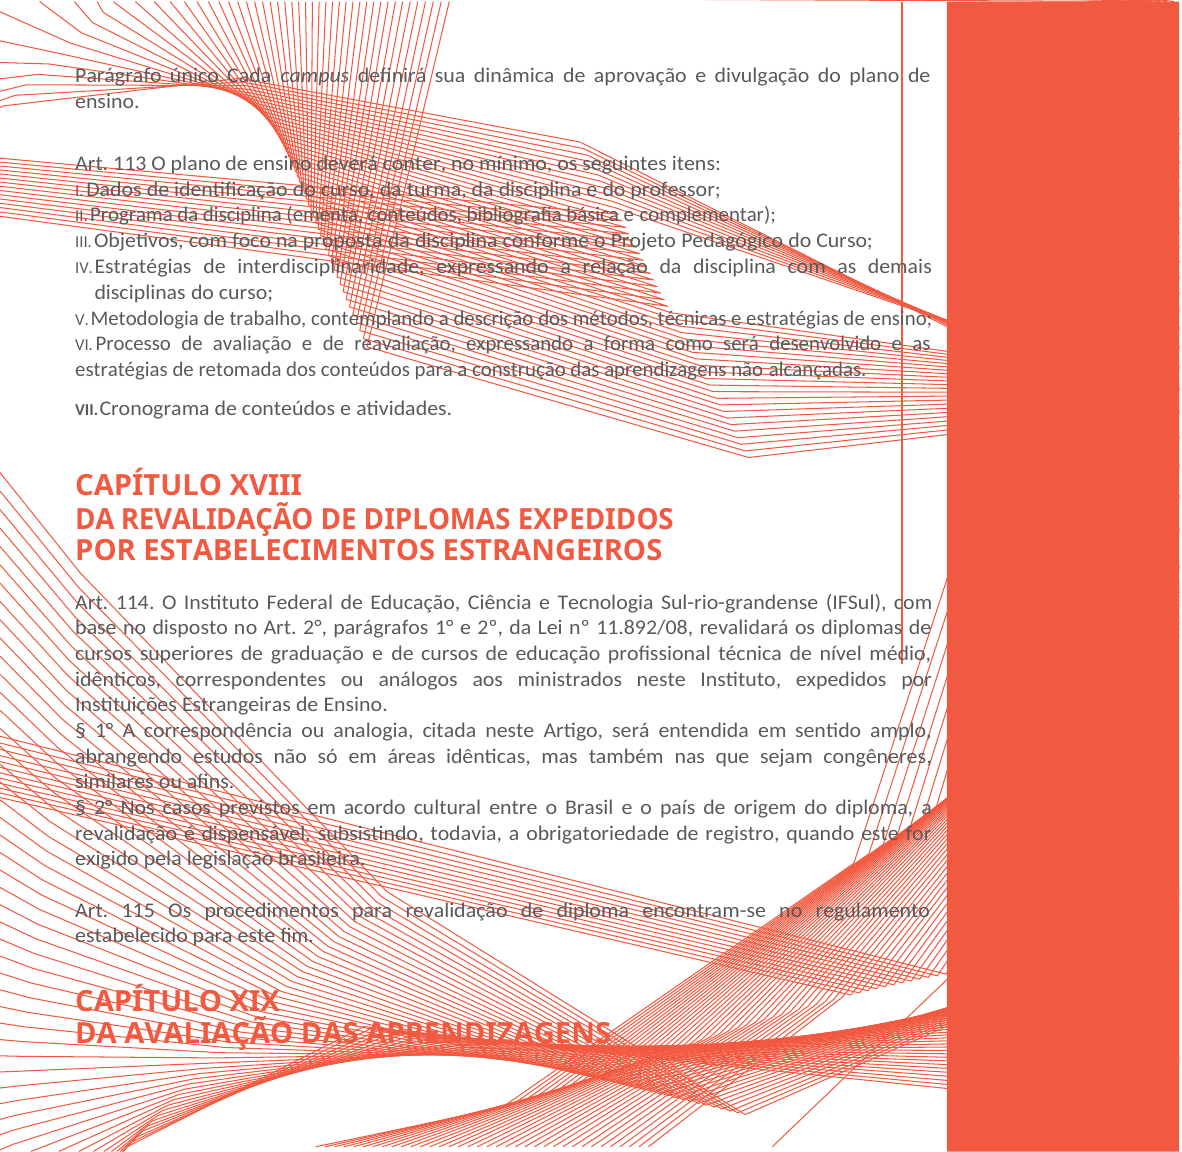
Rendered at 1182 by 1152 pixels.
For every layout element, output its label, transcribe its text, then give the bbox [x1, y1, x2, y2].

list Cronograma de conteúdos e atividades. [75, 389, 932, 422]
text DA REVALIDAÇÃO DE DIPLOMAS EXPEDIDOS POR ESTABELECIMENTOS ESTRANGEIROS [75, 504, 706, 568]
subtitle CAPÍTULO XIX [75, 985, 1102, 1018]
list Processo de avaliação e de reavaliação, expressando a forma como será desenvolvido e as estratégias de retomada dos conteúdos para a construção das aprendizagens não alcançadas. [75, 331, 932, 382]
list CAPÍTULO XVIII [75, 470, 932, 502]
text Art. 113 O plano de ensino deverá conter, no mínimo, os seguintes itens: [75, 150, 932, 175]
list Programa da disciplina (ementa, conteúdos, bibliografia básica e complementar); [75, 202, 932, 227]
text DA AVALIAÇÃO DAS APRENDIZAGENS [75, 1018, 1102, 1050]
text Art. 114. O Instituto Federal de Educação, Ciência e Tecnologia Sul-rio-grandense (IFSul), com base no disposto no Art. 2°, parágrafos 1° e 2º, da Lei nº 11.892/08, revalidará os diplomas de cursos superiores de graduação e de cursos de educação profissional técnica de nível médio, idênticos, correspondentes ou análogos aos ministrados neste Instituto, expedidos por Instituições Estrangeiras de Ensino. [75, 589, 932, 717]
text Art. 115 Os procedimentos para revalidação de diploma encontram-se no regulamento estabelecido para este fim. [75, 897, 932, 948]
list Objetivos, com foco na proposta da disciplina conforme o Projeto Pedagógico do Curso; [75, 227, 932, 253]
text Parágrafo único Cada campus definirá sua dinâmica de aprovação e divulgação do plano de ensino. [75, 62, 932, 113]
text § 2° Nos casos previstos em acordo cultural entre o Brasil e o país de origem do diploma, a revalidação é dispensável, subsistindo, todavia, a obrigatoriedade de registro, quando este for exigido pela legislação brasileira. [75, 794, 932, 871]
list Metodologia de trabalho, contemplando a descrição dos métodos, técnicas e estratégias de ensino; [75, 305, 932, 330]
list Dados de identificação do curso, da turma, da disciplina e do professor; [75, 176, 932, 201]
list Estratégias de interdisciplinaridade, expressando a relação da disciplina com as demais disciplinas do curso; [75, 253, 932, 304]
text § 1° A correspondência ou analogia, citada neste Artigo, será entendida em sentido amplo, abrangendo estudos não só em áreas idênticas, mas também nas que sejam congêneres, similares ou afins. [75, 717, 932, 794]
